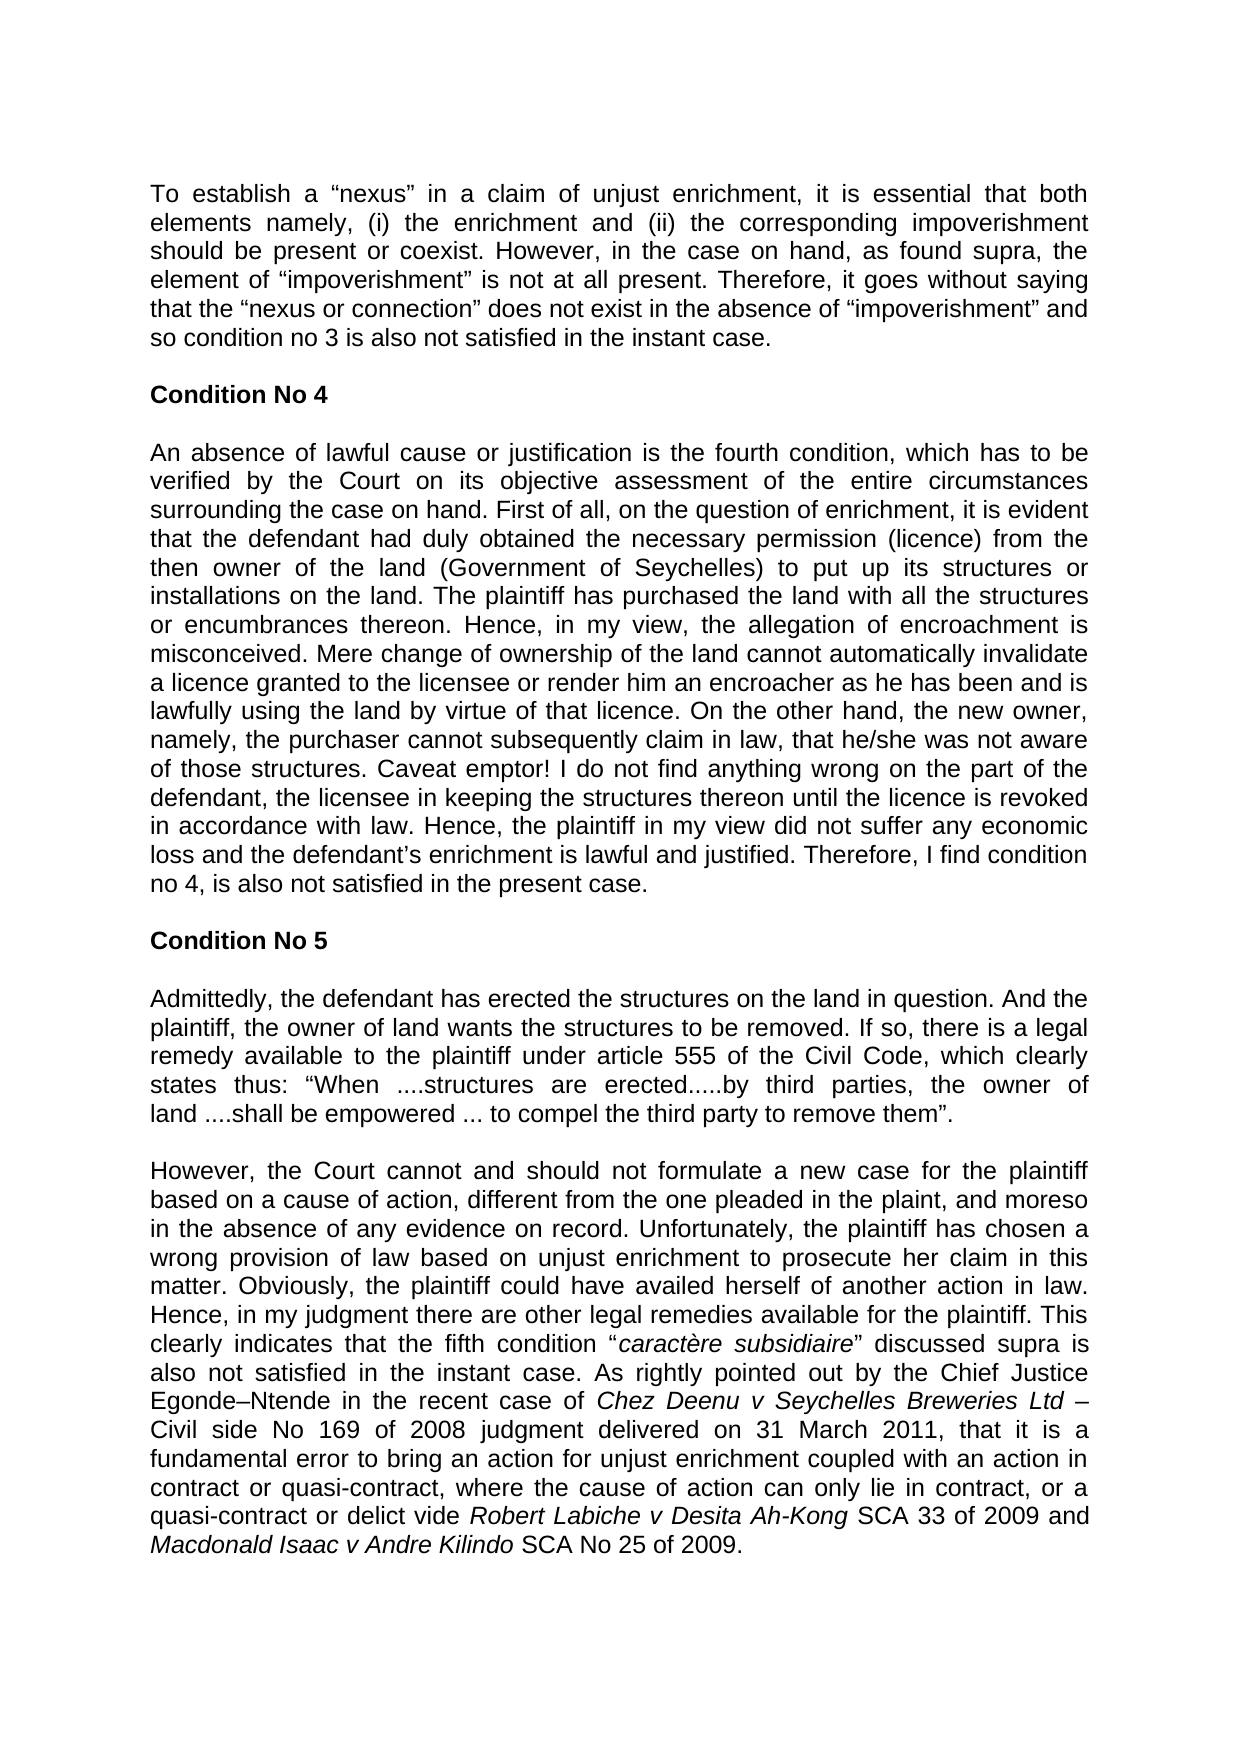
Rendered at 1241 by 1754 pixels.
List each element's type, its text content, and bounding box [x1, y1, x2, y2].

text Admittedly, the defendant has erected the structures on the land in question. And the plaintiff, the owner of land wants the structures to be removed. If so, there is a legal remedy available to the plaintiff under article 555 of the Civil Code, which clearly states thus: “When ....structures are erected.....by third parties, the owner of land ....shall be empowered ... to compel the third party to remove them”. [150, 984, 1090, 1127]
text An absence of lawful cause or justification is the fourth condition, which has to be verified by the Court on its objective assessment of the entire circumstances surrounding the case on hand. First of all, on the question of enrichment, it is evident that the defendant had duly obtained the necessary permission (licence) from the then owner of the land (Government of Seychelles) to put up its structures or installations on the land. The plaintiff has purchased the land with all the structures or encumbrances thereon. Hence, in my view, the allegation of encroachment is misconceived. Mere change of ownership of the land cannot automatically invalidate a licence granted to the licensee or render him an encroacher as he has been and is lawfully using the land by virtue of that licence. On the other hand, the new owner, namely, the purchaser cannot subsequently claim in law, that he/she was not aware of those structures. Caveat emptor! I do not find anything wrong on the part of the defendant, the licensee in keeping the structures thereon until the licence is revoked in accordance with law. Hence, the plaintiff in my view did not suffer any economic loss and the defendant’s enrichment is lawful and justified. Therefore, I find condition no 4, is also not satisfied in the present case. [150, 437, 1090, 897]
text Condition No 5 [150, 926, 1090, 955]
text To establish a “nexus” in a claim of unjust enrichment, it is essential that both elements namely, (i) the enrichment and (ii) the corresponding impoverishment should be present or coexist. However, in the case on hand, as found supra, the element of “impoverishment” is not at all present. Therefore, it goes without saying that the “nexus or connection” does not exist in the absence of “impoverishment” and so condition no 3 is also not satisfied in the instant case. [150, 179, 1090, 351]
text Condition No 4 [150, 380, 1090, 409]
text However, the Court cannot and should not formulate a new case for the plaintiff based on a cause of action, different from the one pleaded in the plaint, and moreso in the absence of any evidence on record. Unfortunately, the plaintiff has chosen a wrong provision of law based on unjust enrichment to prosecute her claim in this matter. Obviously, the plaintiff could have availed herself of another action in law. Hence, in my judgment there are other legal remedies available for the plaintiff. This clearly indicates that the fifth condition “caractère subsidiaire” discussed supra is also not satisfied in the instant case. As rightly pointed out by the Chief Justice Egonde–Ntende in the recent case of Chez Deenu v Seychelles Breweries Ltd – Civil side No 169 of 2008 judgment delivered on 31 March 2011, that it is a fundamental error to bring an action for unjust enrichment coupled with an action in contract or quasi-contract, where the cause of action can only lie in contract, or a quasi-contract or delict vide Robert Labiche v Desita Ah-Kong SCA 33 of 2009 and Macdonald Isaac v Andre Kilindo SCA No 25 of 2009. [150, 1156, 1090, 1559]
